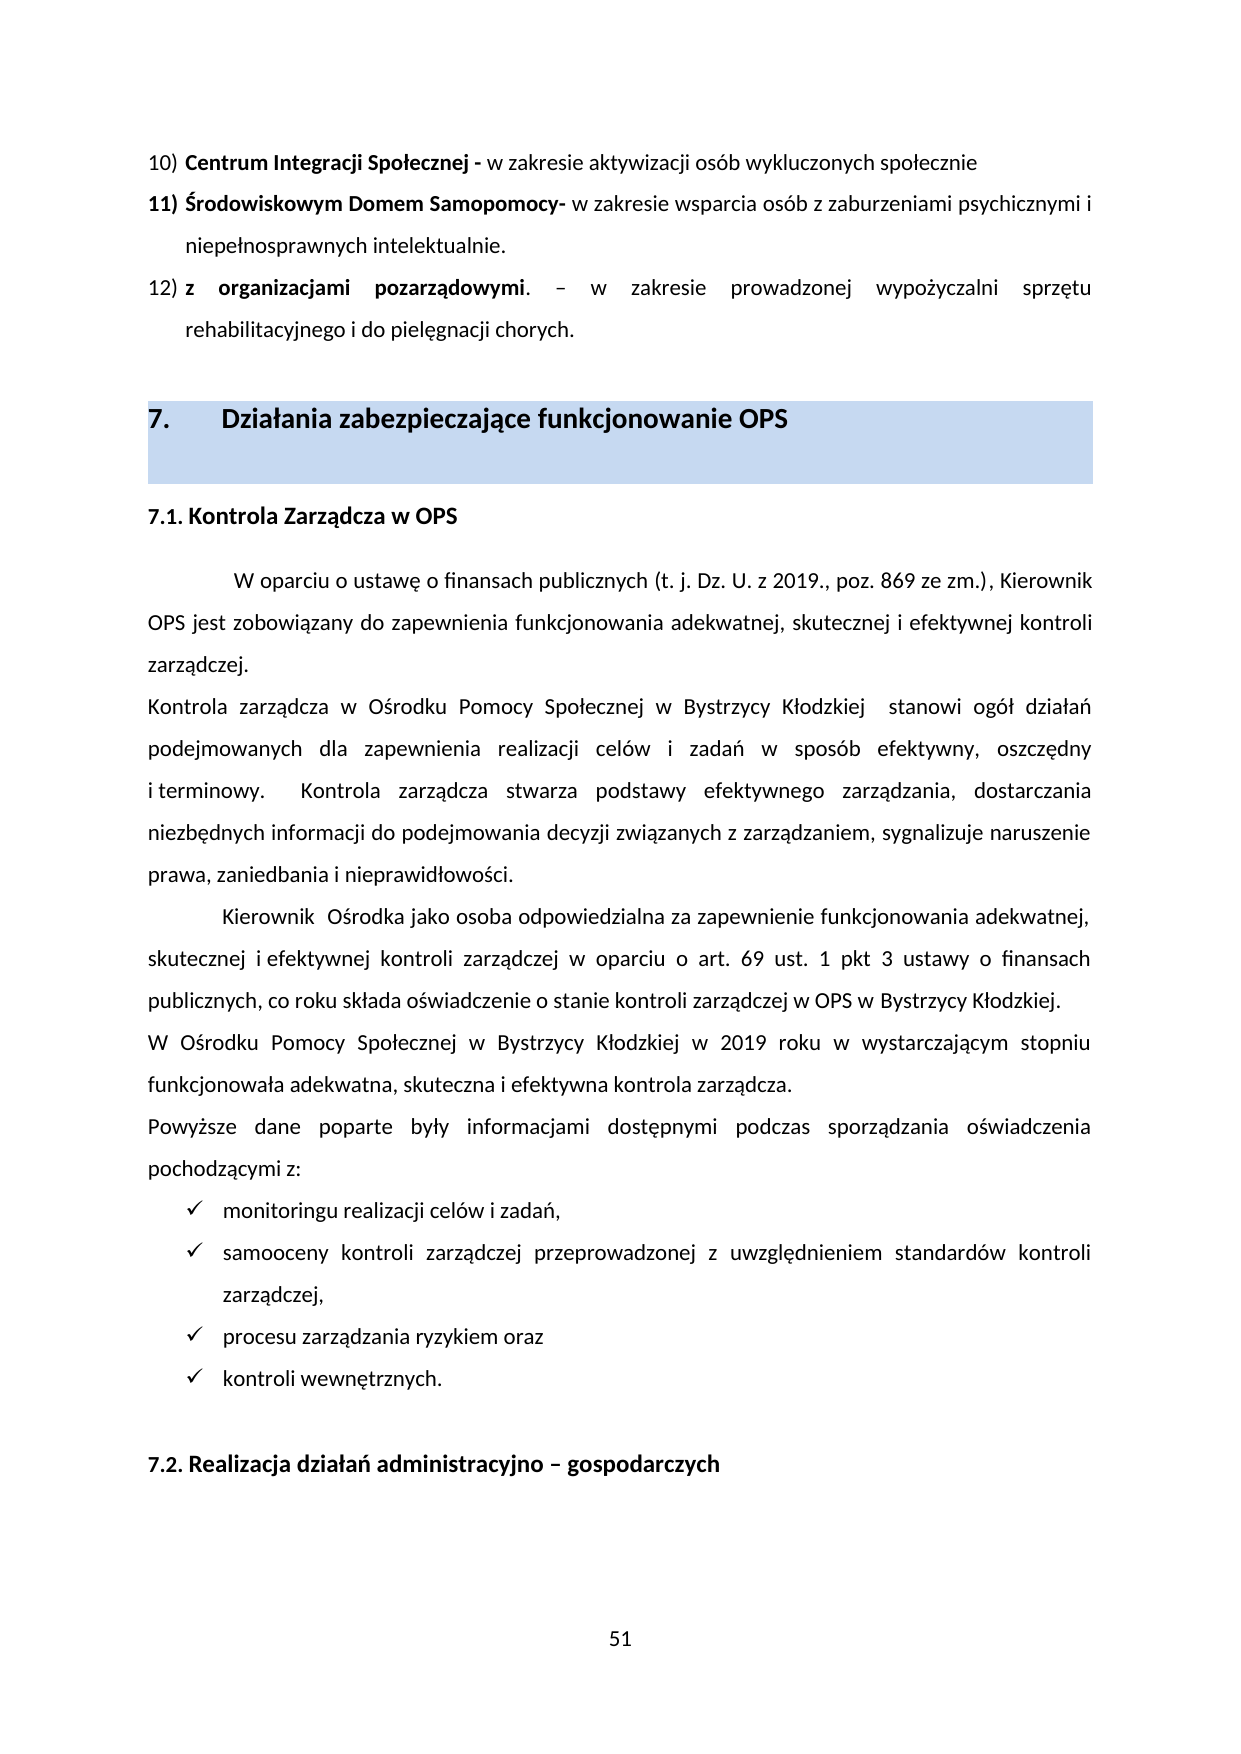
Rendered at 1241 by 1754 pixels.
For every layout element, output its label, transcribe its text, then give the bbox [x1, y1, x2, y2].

list procesu zarządzania ryzykiem oraz [185, 1322, 1093, 1350]
list Działania zabezpieczające funkcjonowanie OPS [148, 401, 1093, 436]
text 7.2. Realizacja działań administracyjno – gospodarczych [148, 1448, 1093, 1478]
list z organizacjami pozarządowymi. – w zakresie prowadzonej wypożyczalni sprzętu rehabilitacyjnego i do pielęgnacji chorych. [148, 273, 1093, 343]
list Centrum Integracji Społecznej - w zakresie aktywizacji osób wykluczonych społecznie [148, 148, 1093, 176]
text 7.1. Kontrola Zarządcza w OPS [148, 500, 1093, 530]
text Kierownik Ośrodka jako osoba odpowiedzialna za zapewnienie funkcjonowania adekwatnej, skutecznej i efektywnej kontroli zarządczej w oparciu o art. 69 ust. 1 pkt 3 ustawy o finansach publicznych, co roku składa oświadczenie o stanie kontroli zarządczej w OPS w Bystrzycy Kłodzkiej. [148, 902, 1093, 1014]
text W Ośrodku Pomocy Społecznej w Bystrzycy Kłodzkiej w 2019 roku w wystarczającym stopniu funkcjonowała adekwatna, skuteczna i efektywna kontrola zarządcza. [148, 1028, 1093, 1098]
text Powyższe dane poparte były informacjami dostępnymi podczas sporządzania oświadczenia pochodzącymi z: [148, 1112, 1093, 1182]
list monitoringu realizacji celów i zadań, [185, 1196, 1093, 1224]
list kontroli wewnętrznych. [185, 1364, 1093, 1392]
text W oparciu o ustawę o finansach publicznych (t. j. Dz. U. z 2019., poz. 869 ze zm.), Kierownik OPS jest zobowiązany do zapewnienia funkcjonowania adekwatnej, skutecznej i efektywnej kontroli zarządczej. [148, 566, 1093, 678]
list samooceny kontroli zarządczej przeprowadzonej z uwzględnieniem standardów kontroli zarządczej, [185, 1238, 1093, 1308]
list Środowiskowym Domem Samopomocy- w zakresie wsparcia osób z zaburzeniami psychicznymi i niepełnosprawnych intelektualnie. [148, 189, 1093, 259]
text Kontrola zarządcza w Ośrodku Pomocy Społecznej w Bystrzycy Kłodzkiej stanowi ogół działań podejmowanych dla zapewnienia realizacji celów i zadań w sposób efektywny, oszczędny i terminowy. Kontrola zarządcza stwarza podstawy efektywnego zarządzania, dostarczania niezbędnych informacji do podejmowania decyzji związanych z zarządzaniem, sygnalizuje naruszenie prawa, zaniedbania i nieprawidłowości. [148, 692, 1093, 888]
